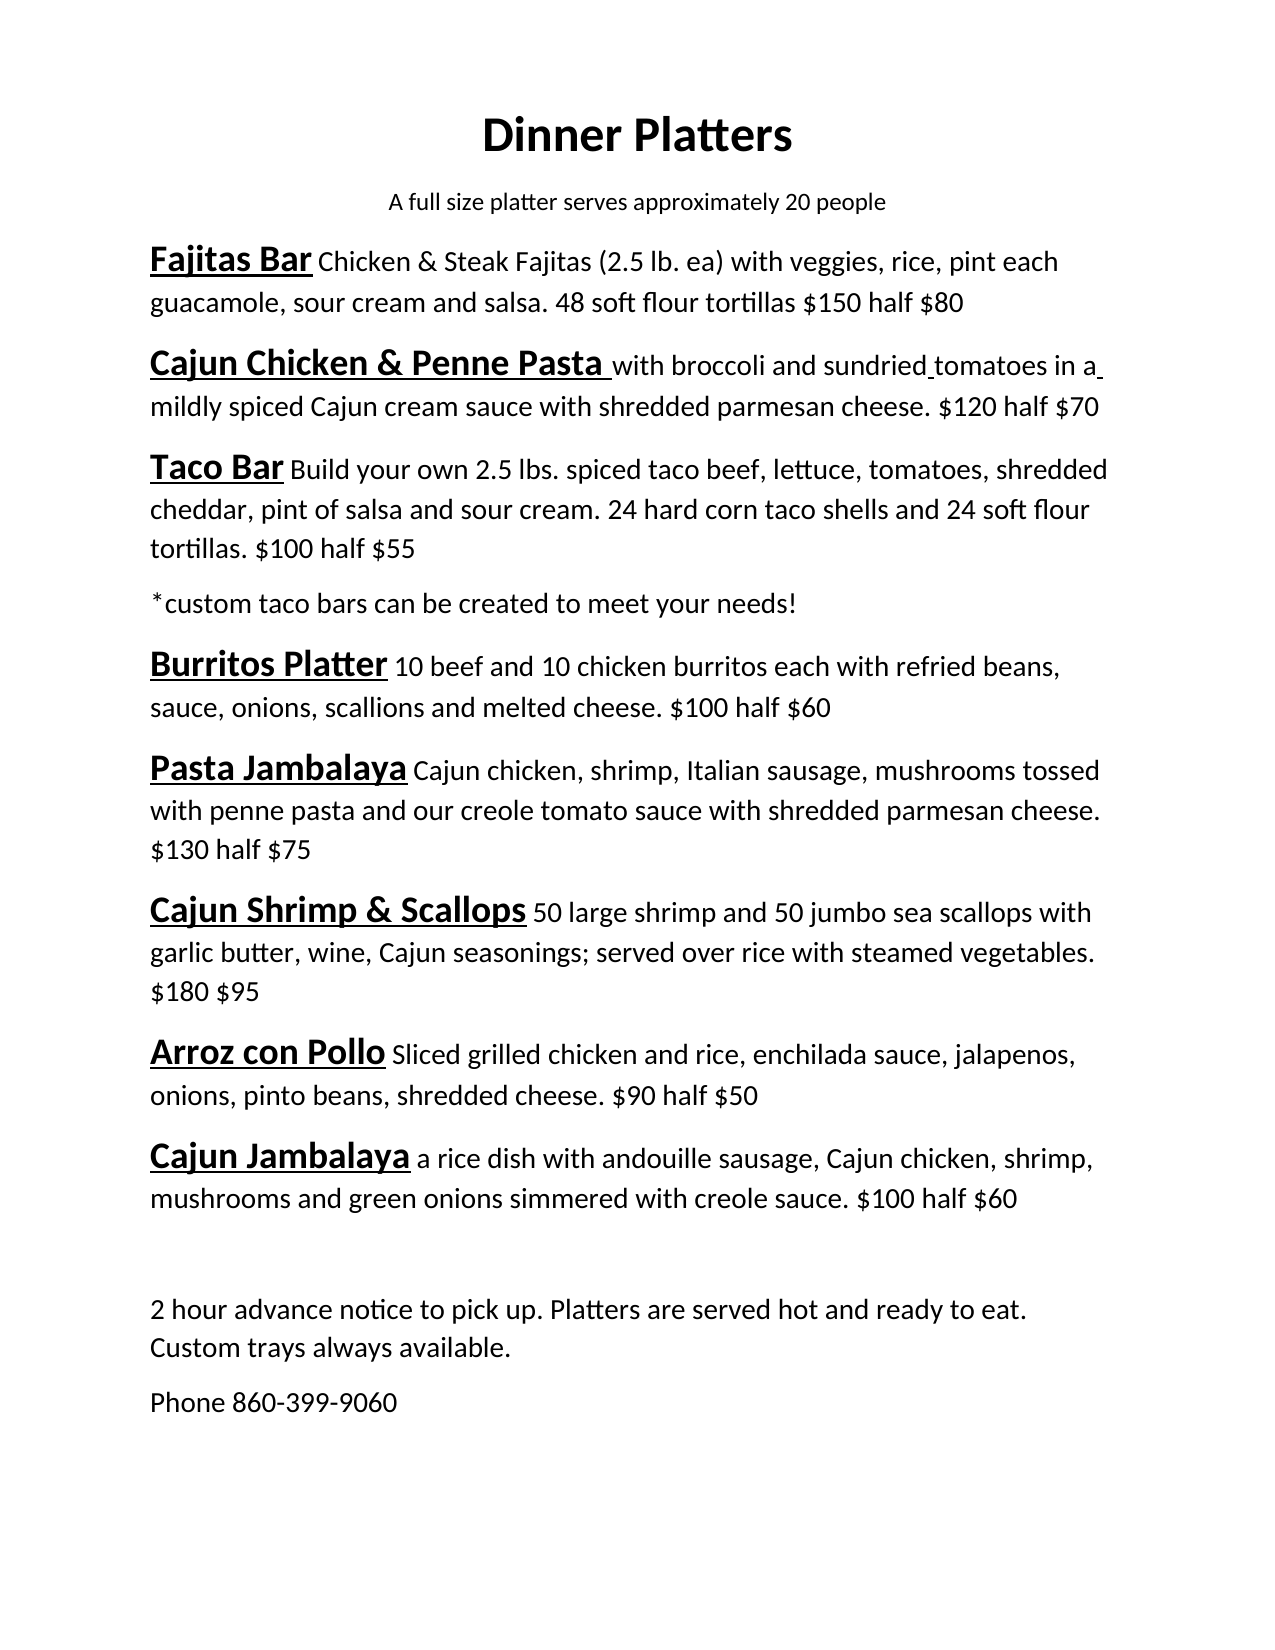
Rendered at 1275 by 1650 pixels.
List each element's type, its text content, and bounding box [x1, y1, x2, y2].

text A full size platter serves approximately 20 people [150, 186, 1125, 216]
text Taco Bar Build your own 2.5 lbs. spiced taco beef, lettuce, tomatoes, shredded cheddar, pint of salsa and sour cream. 24 hard corn taco shells and 24 soft flour tortillas. $100 half $55 [150, 443, 1125, 565]
text *custom taco bars can be created to meet your needs! [150, 585, 1125, 621]
text 2 hour advance notice to pick up. Platters are served hot and ready to eat. Custom trays always available. [150, 1291, 1125, 1365]
text Cajun Chicken & Penne Pasta with broccoli and sundried tomatoes in a mildly spiced Cajun cream sauce with shredded parmesan cheese. $120 half $70 [150, 339, 1125, 423]
text Phone 860-399-9060 [150, 1384, 1125, 1420]
text Arroz con Pollo Sliced grilled chicken and rice, enchilada sauce, jalapenos, onions, pinto beans, shredded cheese. $90 half $50 [150, 1028, 1125, 1112]
text Cajun Shrimp & Scallops 50 large shrimp and 50 jumbo sea scallops with garlic butter, wine, Cajun seasonings; served over rice with steamed vegetables. $180 $95 [150, 886, 1125, 1009]
text Cajun Jambalaya a rice dish with andouille sausage, Cajun chicken, shrimp, mushrooms and green onions simmered with creole sauce. $100 half $60 [150, 1132, 1125, 1216]
text Pasta Jambalaya Cajun chicken, shrimp, Italian sausage, mushrooms tossed with penne pasta and our creole tomato sauce with shredded parmesan cheese. $130 half $75 [150, 744, 1125, 866]
text Fajitas Bar Chicken & Steak Fajitas (2.5 lb. ea) with veggies, rice, pint each guacamole, sour cream and salsa. 48 soft flour tortillas $150 half $80 [150, 235, 1125, 319]
text Dinner Platters [150, 103, 1125, 164]
text Burritos Platter 10 beef and 10 chicken burritos each with refried beans, sauce, onions, scallions and melted cheese. $100 half $60 [150, 640, 1125, 724]
